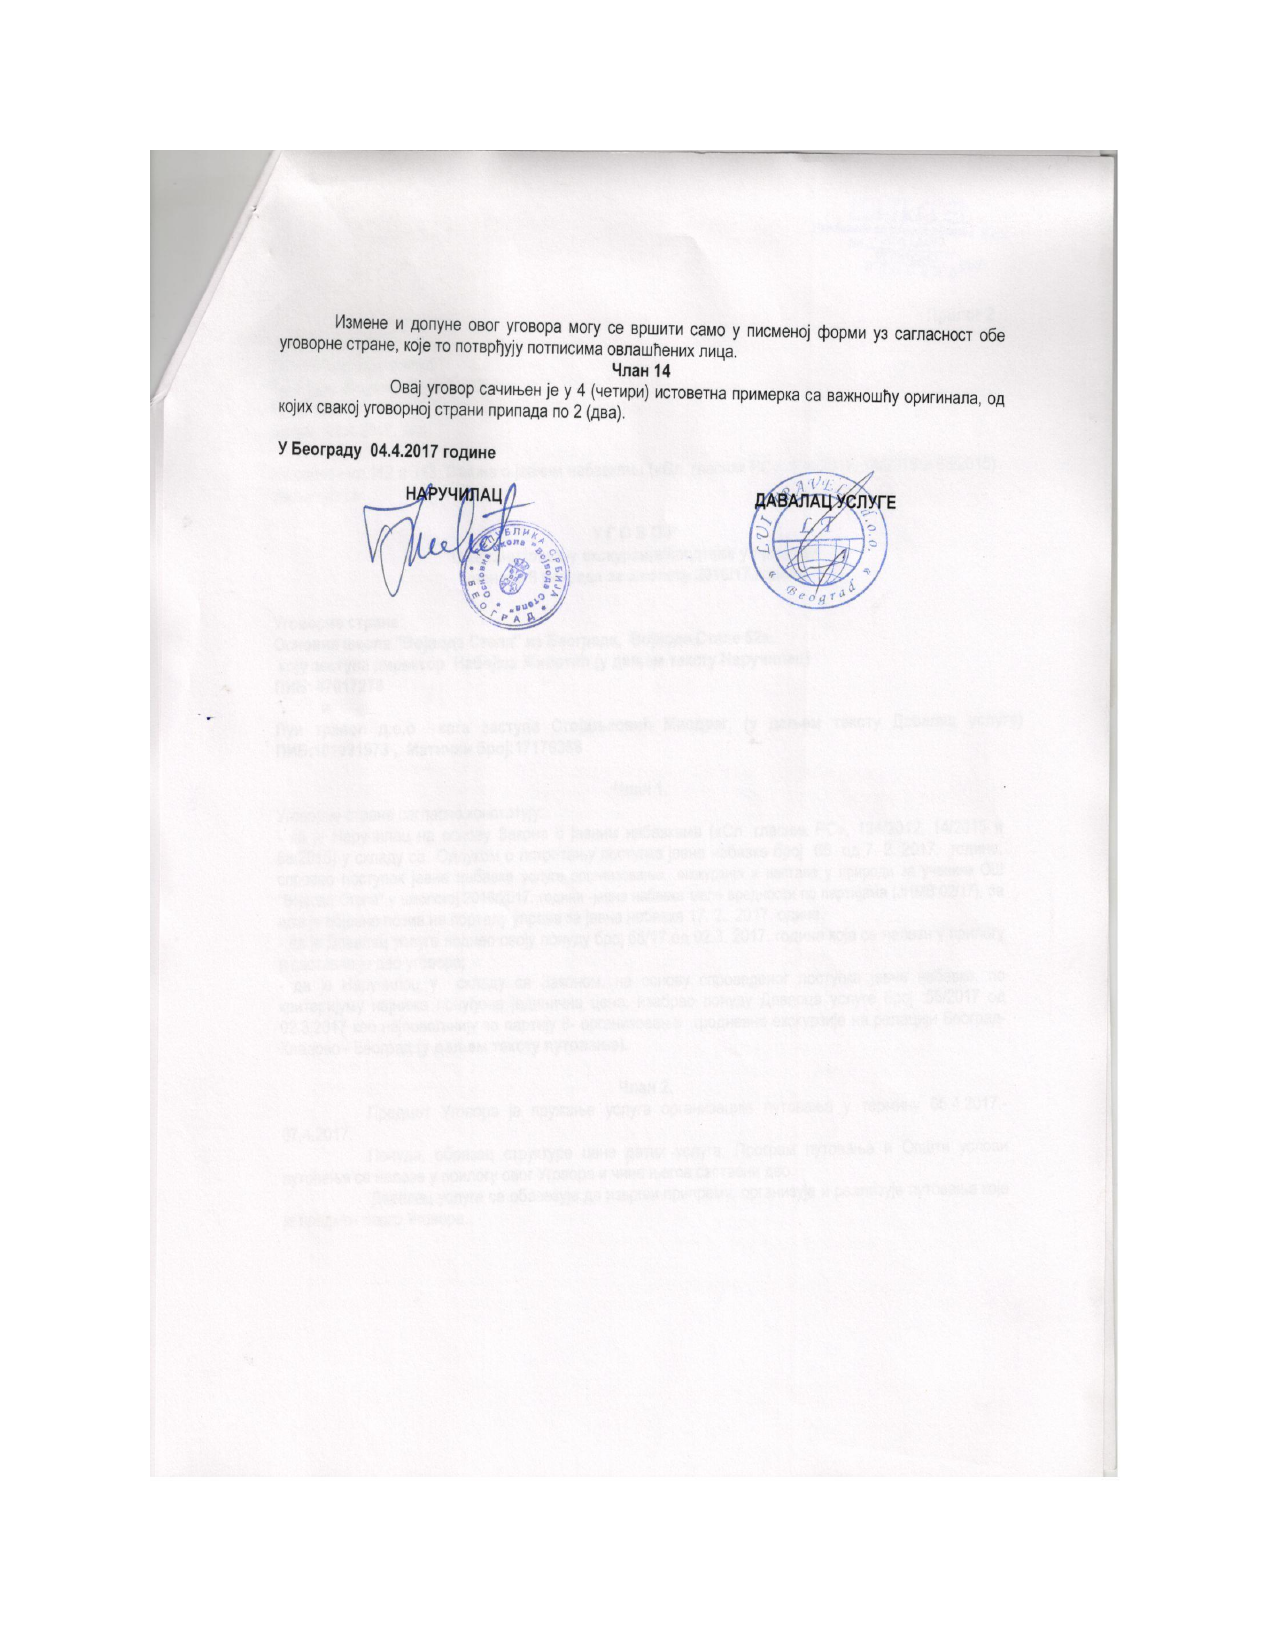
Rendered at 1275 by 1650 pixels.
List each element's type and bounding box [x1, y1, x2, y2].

picture [150, 150, 1125, 1491]
